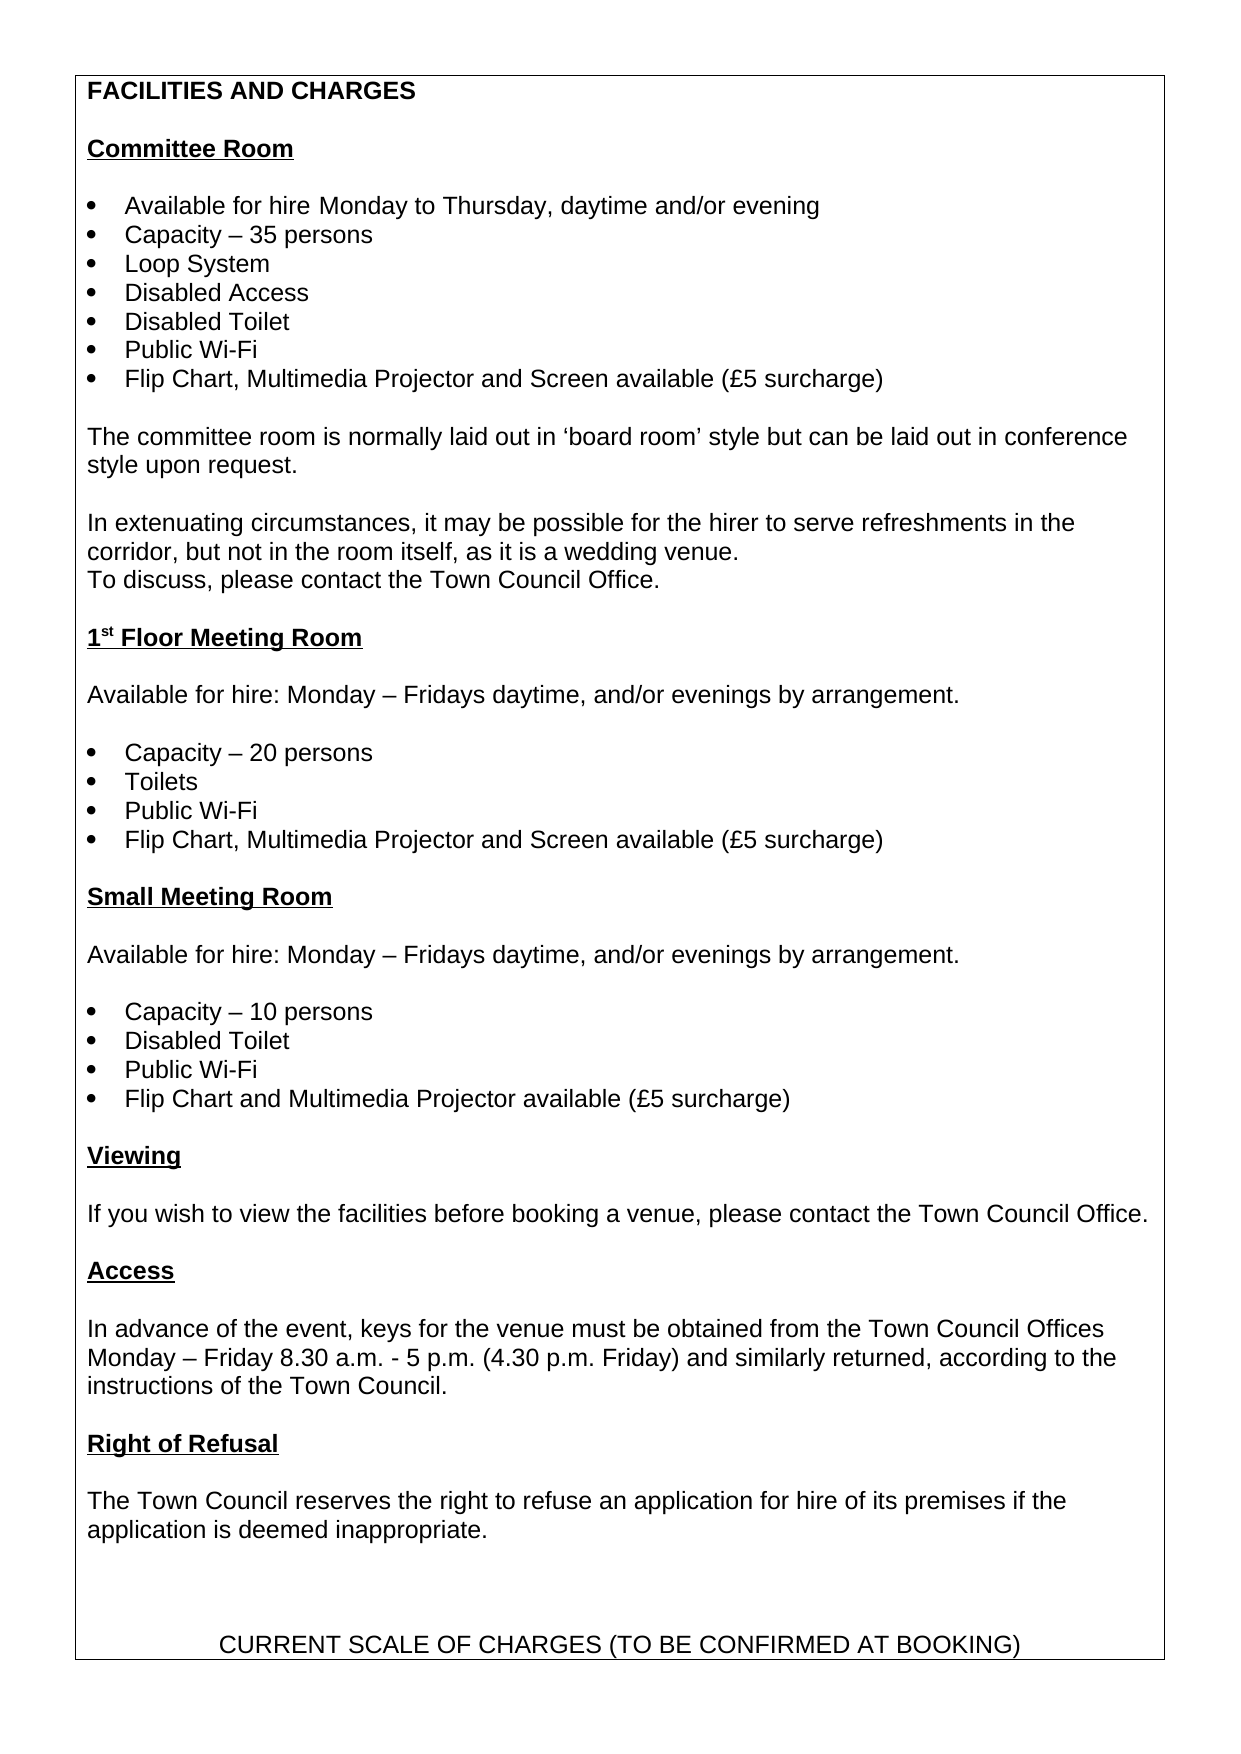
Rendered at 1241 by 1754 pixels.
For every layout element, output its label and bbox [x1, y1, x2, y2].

table_header [76, 76, 1164, 1659]
